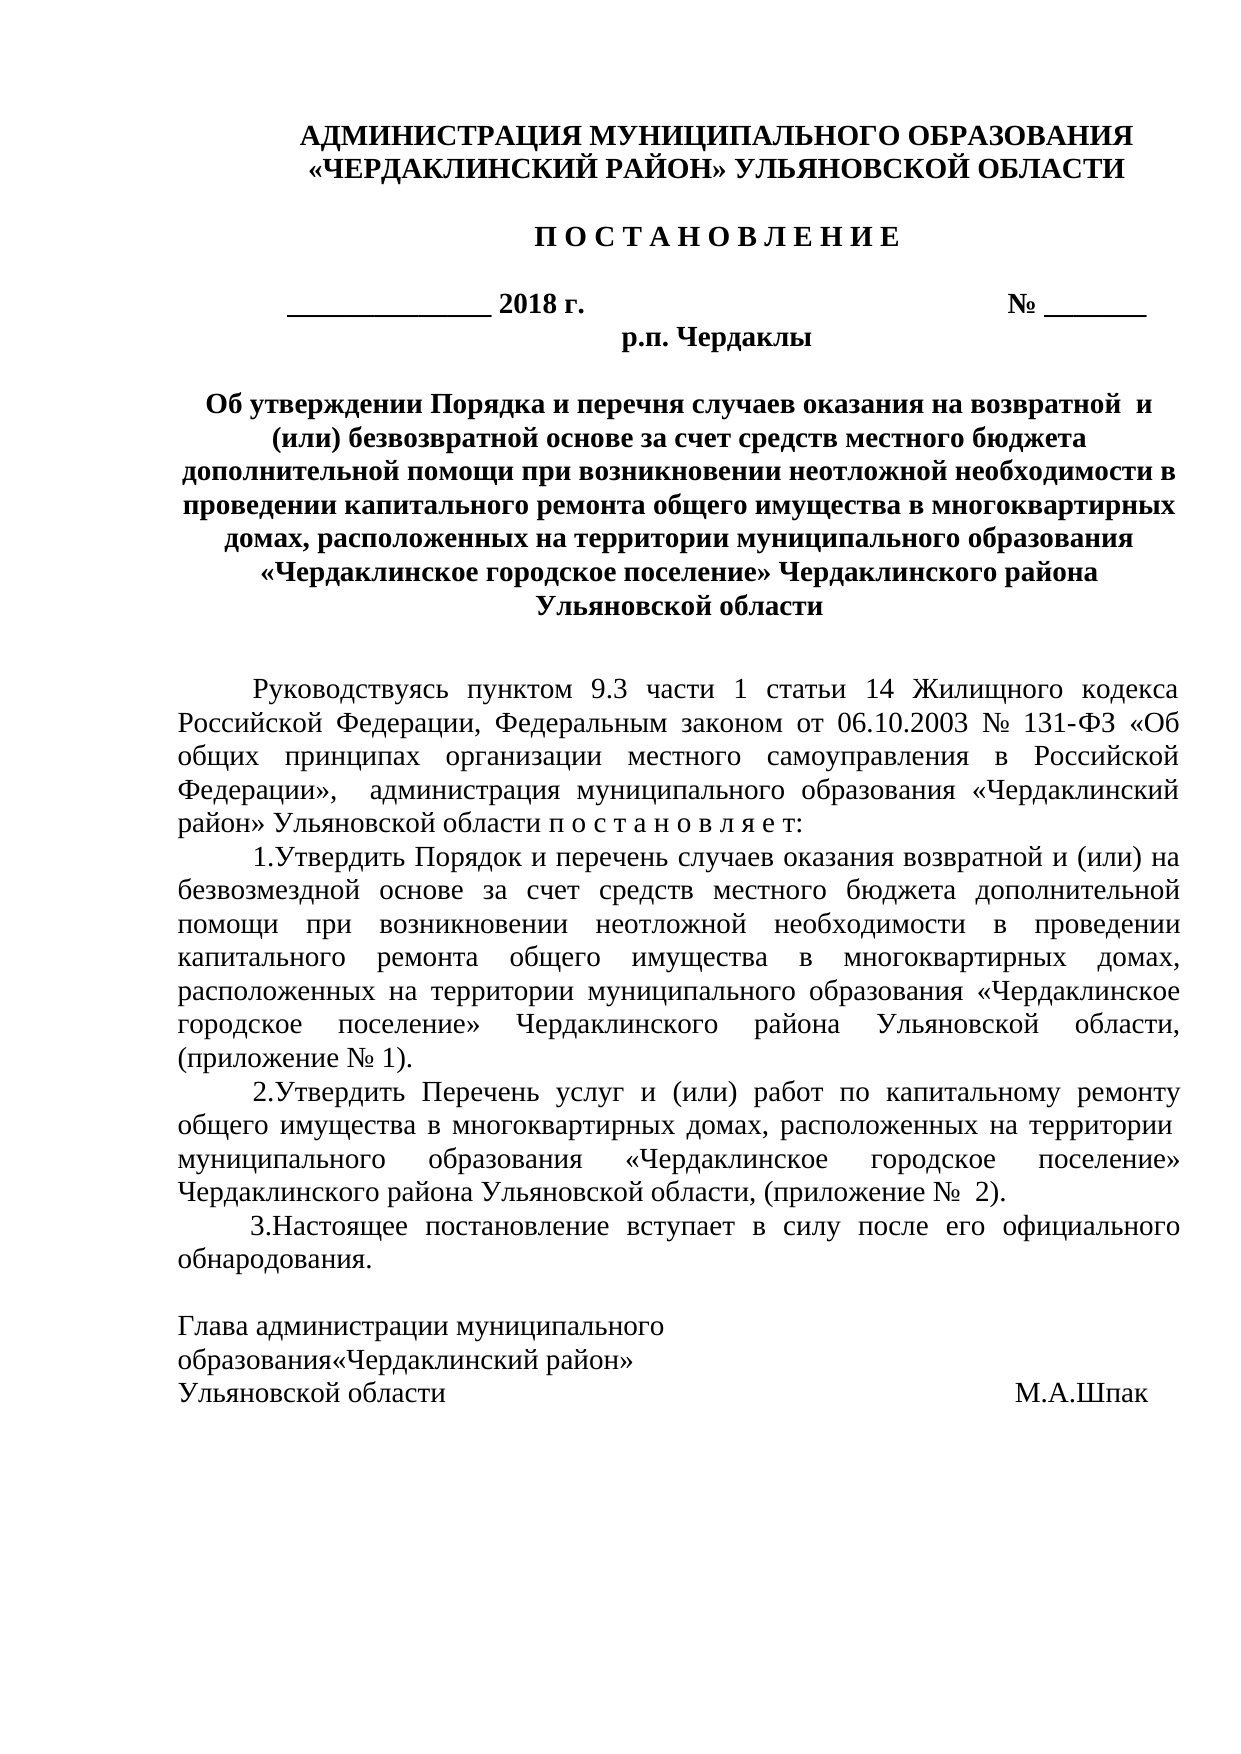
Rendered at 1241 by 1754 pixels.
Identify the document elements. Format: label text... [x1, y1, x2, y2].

text Глава администрации муниципального [177, 1308, 1181, 1342]
text АДМИНИСТРАЦИЯ МУНИЦИПАЛЬНОГО ОБРАЗОВАНИЯ [177, 118, 1181, 152]
text Об утверждении Порядка и перечня случаев оказания на возвратной и (или) безвозвратной основе за счет средств местного бюджета дополнительной помощи при возникновении неотложной необходимости в проведении капитального ремонта общего имущества в многоквартирных домах, расположенных на территории муниципального образования «Чердаклинское городское поселение» Чердаклинского района Ульяновской области [177, 386, 1181, 621]
text Ульяновской области М.А.Шпак [177, 1376, 1181, 1409]
text 2.Утвердить Перечень услуг и (или) работ по капитальному ремонту общего имущества в многоквартирных домах, расположенных на территории муниципального образования «Чердаклинское городское поселение» Чердаклинского района Ульяновской области, (приложение № 2). [177, 1074, 1181, 1208]
text 1.Утвердить Порядок и перечень случаев оказания возвратной и (или) на безвозмездной основе за счет средств местного бюджета дополнительной помощи при возникновении неотложной необходимости в проведении капитального ремонта общего имущества в многоквартирных домах, расположенных на территории муниципального образования «Чердаклинское городское поселение» Чердаклинского района Ульяновской области, (приложение № 1). [177, 839, 1181, 1074]
text р.п. Чердаклы [177, 319, 1181, 353]
text ______________ 2018 г. № _______ [177, 286, 1181, 319]
text 3.Настоящее постановление вступает в силу после его официального обнародования. [177, 1208, 1181, 1275]
text П О С Т А Н О В Л Е Н И Е [177, 219, 1181, 252]
text «ЧЕРДАКЛИНСКИЙ РАЙОН» УЛЬЯНОВСКОЙ ОБЛАСТИ [177, 152, 1181, 185]
text Руководствуясь пунктом 9.3 части 1 статьи 14 Жилищного кодекса Российской Федерации, Федеральным законом от 06.10.2003 № 131-ФЗ «Об общих принципах организации местного самоуправления в Российской Федерации», администрация муниципального образования «Чердаклинский район» Ульяновской области п о с т а н о в л я е т: [177, 671, 1179, 839]
text образования«Чердаклинский район» [177, 1342, 1181, 1376]
